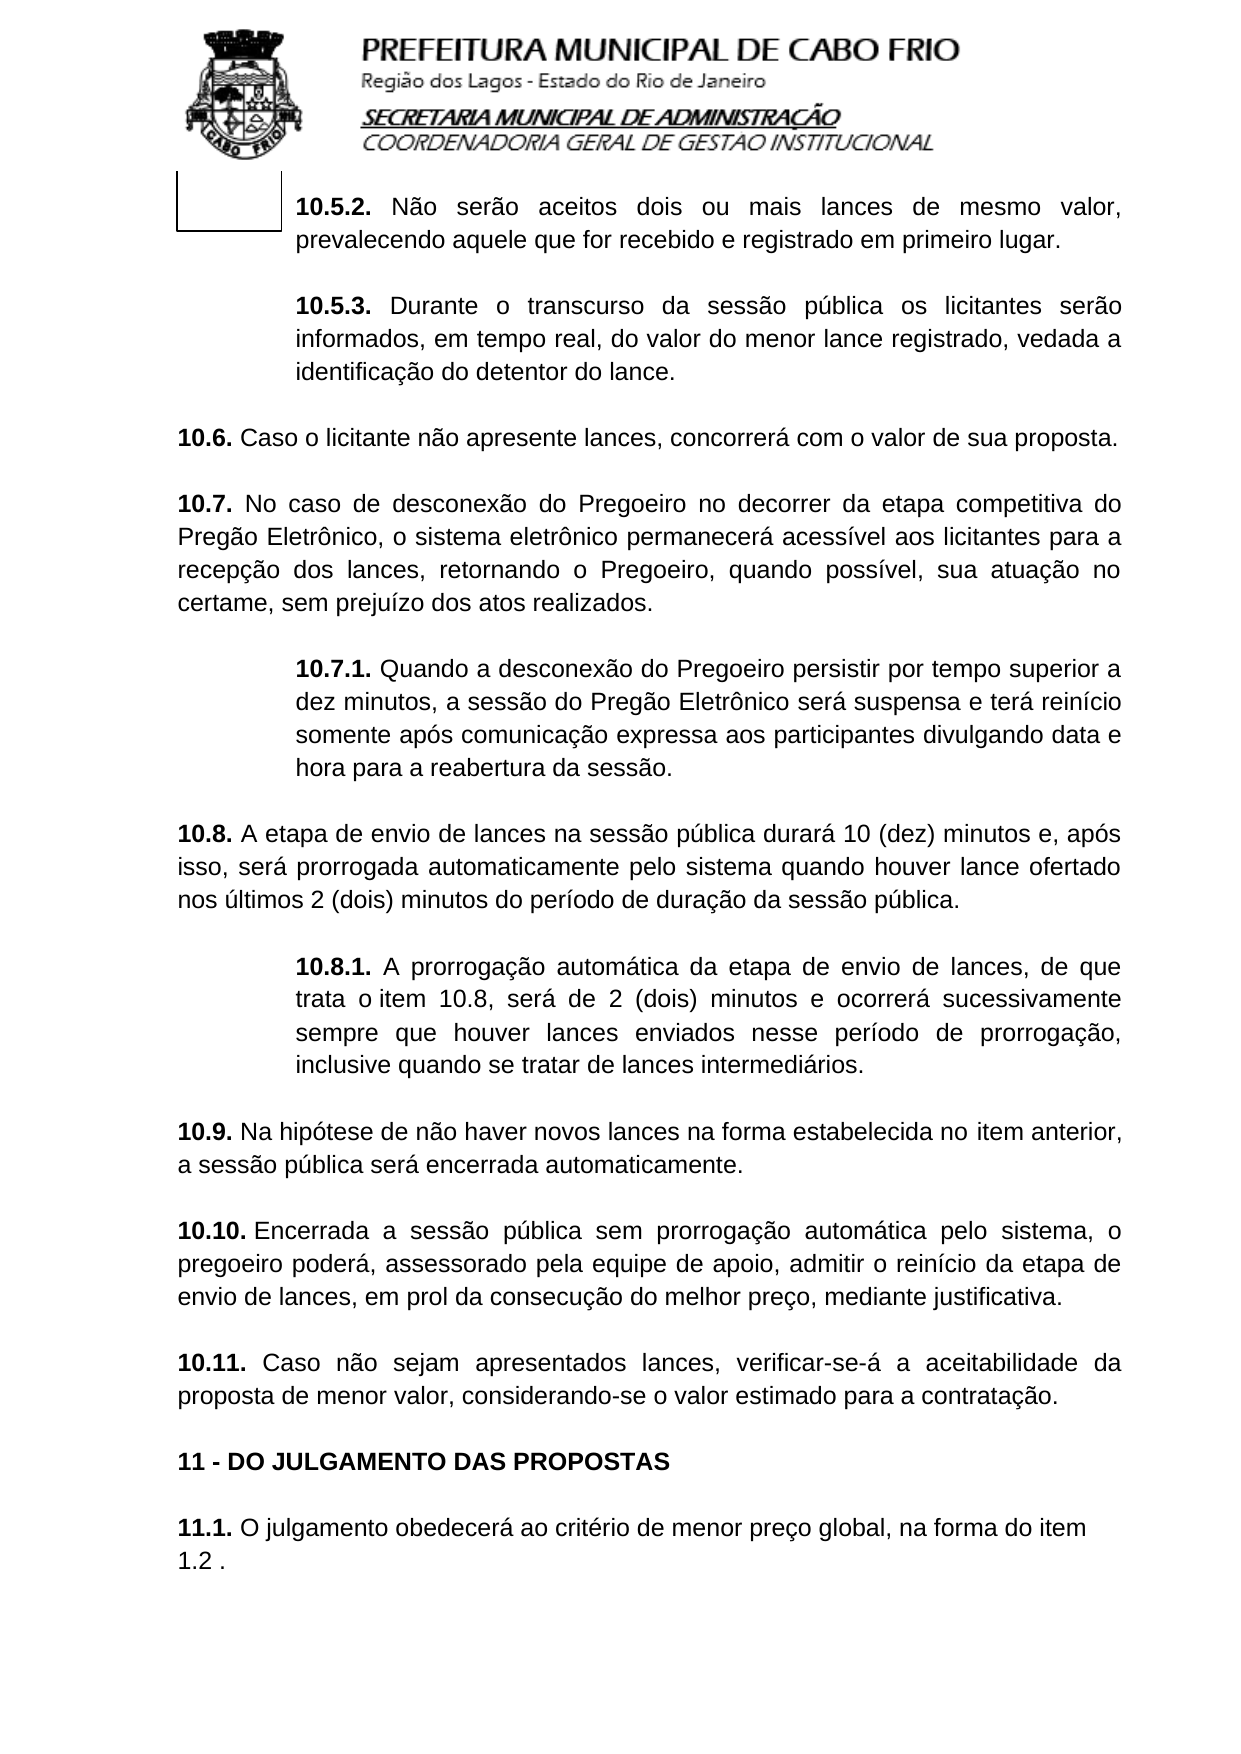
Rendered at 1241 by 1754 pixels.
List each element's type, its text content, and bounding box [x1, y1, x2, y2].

text 10.5.2. Não serão aceitos dois ou mais lances de mesmo valor, prevalecendo aquele que for recebido e registrado em primeiro lugar. [295, 192, 1123, 254]
text 10.11. Caso não sejam apresentados lances, verificar-se-á a aceitabilidade da proposta de menor valor, considerando-se o valor estimado para a contratação. [177, 1348, 1123, 1409]
text 10.7.1. Quando a desconexão do Pregoeiro persistir por tempo superior a dez minutos, a sessão do Pregão Eletrônico será suspensa e terá reinício somente após comunicação expressa aos participantes divulgando data e hora para a reabertura da sessão. [295, 654, 1123, 782]
text 10.8. A etapa de envio de lances na sessão pública durará 10 (dez) minutos e, após isso, será prorrogada automaticamente pelo sistema quando houver lance ofertado nos últimos 2 (dois) minutos do período de duração da sessão pública. [177, 819, 1123, 914]
text 10.10. Encerrada a sessão pública sem prorrogação automática pelo sistema, o pregoeiro poderá, assessorado pela equipe de apoio, admitir o reinício da etapa de envio de lances, em prol da consecução do melhor preço, mediante justificativa. [177, 1216, 1123, 1310]
text 10.6. Caso o licitante não apresente lances, concorrerá com o valor de sua proposta. [177, 423, 1123, 452]
text 11.1. O julgamento obedecerá ao critério de menor preço global, na forma do item 1.2 . [177, 1513, 1123, 1574]
text 11 - DO JULGAMENTO DAS PROPOSTAS [177, 1447, 1123, 1476]
text 10.8.1. A prorrogação automática da etapa de envio de lances, de que trata o item 10.8, será de 2 (dois) minutos e ocorrerá sucessivamente sempre que houver lances enviados nesse período de prorrogação, inclusive quando se tratar de lances intermediários. [295, 951, 1123, 1079]
text 10.7. No caso de desconexão do Pregoeiro no decorrer da etapa competitiva do Pregão Eletrônico, o sistema eletrônico permanecerá acessível aos licitantes para a recepção dos lances, retornando o Pregoeiro, quando possível, sua atuação no certame, sem prejuízo dos atos realizados. [177, 489, 1123, 617]
picture [151, 17, 992, 171]
text 10.5.3. Durante o transcurso da sessão pública os licitantes serão informados, em tempo real, do valor do menor lance registrado, vedada a identificação do detentor do lance. [295, 291, 1123, 386]
text 10.9. Na hipótese de não haver novos lances na forma estabelecida no item anterior, a sessão pública será encerrada automaticamente. [177, 1117, 1123, 1178]
